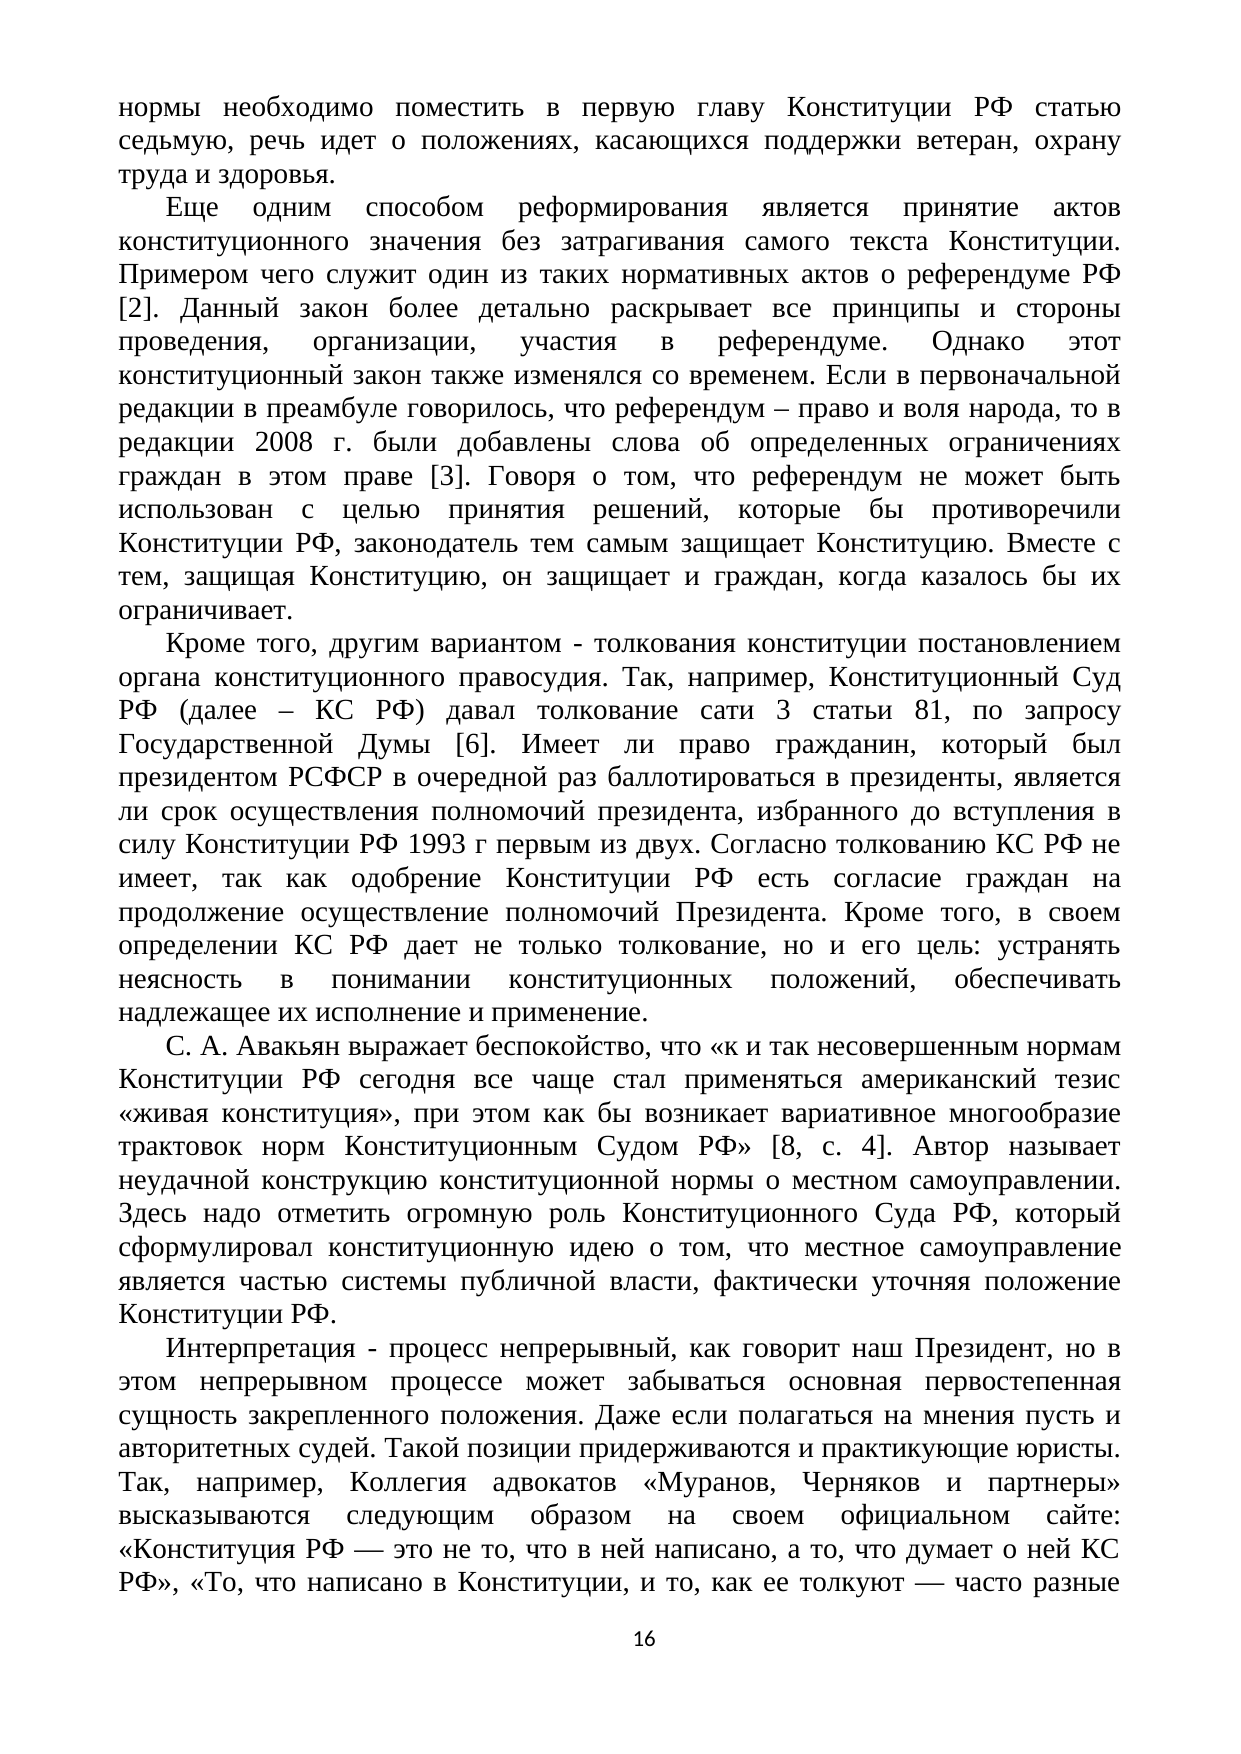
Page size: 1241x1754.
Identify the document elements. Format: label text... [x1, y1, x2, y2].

text Еще одним способом реформирования является принятие актов конституционного значения без затрагивания самого текста Конституции. Примером чего служит один из таких нормативных актов о референдуме РФ [2]. Данный закон более детально раскрывает все принципы и стороны проведения, организации, участия в референдуме. Однако этот конституционный закон также изменялся со временем. Если в первоначальной редакции в преамбуле говорилось, что референдум – право и воля народа, то в редакции 2008 г. были добавлены слова об определенных ограничениях граждан в этом праве [3]. Говоря о том, что референдум не может быть использован с целью принятия решений, которые бы противоречили Конституции РФ, законодатель тем самым защищает Конституцию. Вместе с тем, защищая Конституцию, он защищает и граждан, когда казалось бы их ограничивает. [118, 189, 1122, 625]
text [118, 89, 1122, 189]
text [118, 1330, 1122, 1598]
text Кроме того, другим вариантом - толкования конституции постановлением органа конституционного правосудия. Так, например, Конституционный Суд РФ (далее – КС РФ) давал толкование сати 3 статьи 81, по запросу Государственной Думы [6]. Имеет ли право гражданин, который был президентом РСФСР в очередной раз баллотироваться в президенты, является ли срок осуществления полномочий президента, избранного до вступления в силу Конституции РФ 1993 г первым из двух. Согласно толкованию КС РФ не имеет, так как одобрение Конституции РФ есть согласие граждан на продолжение осуществление полномочий Президента. Кроме того, в своем определении КС РФ дает не только толкование, но и его цель: устранять неясность в понимании конституционных положений, обеспечивать надлежащее их исполнение и применение. [118, 625, 1122, 1028]
text С. А. Авакьян выражает беспокойство, что «к и так несовершенным нормам Конституции РФ сегодня все чаще стал применяться американский тезис «живая конституция», при этом как бы возникает вариативное многообразие трактовок норм Конституционным Судом РФ» [8, с. 4]. Автор называет неудачной конструкцию конституционной нормы о местном самоуправлении. Здесь надо отметить огромную роль Конституционного Суда РФ, который сформулировал конституционную идею о том, что местное самоуправление является частью системы публичной власти, фактически уточняя положение Конституции РФ. [118, 1028, 1122, 1330]
